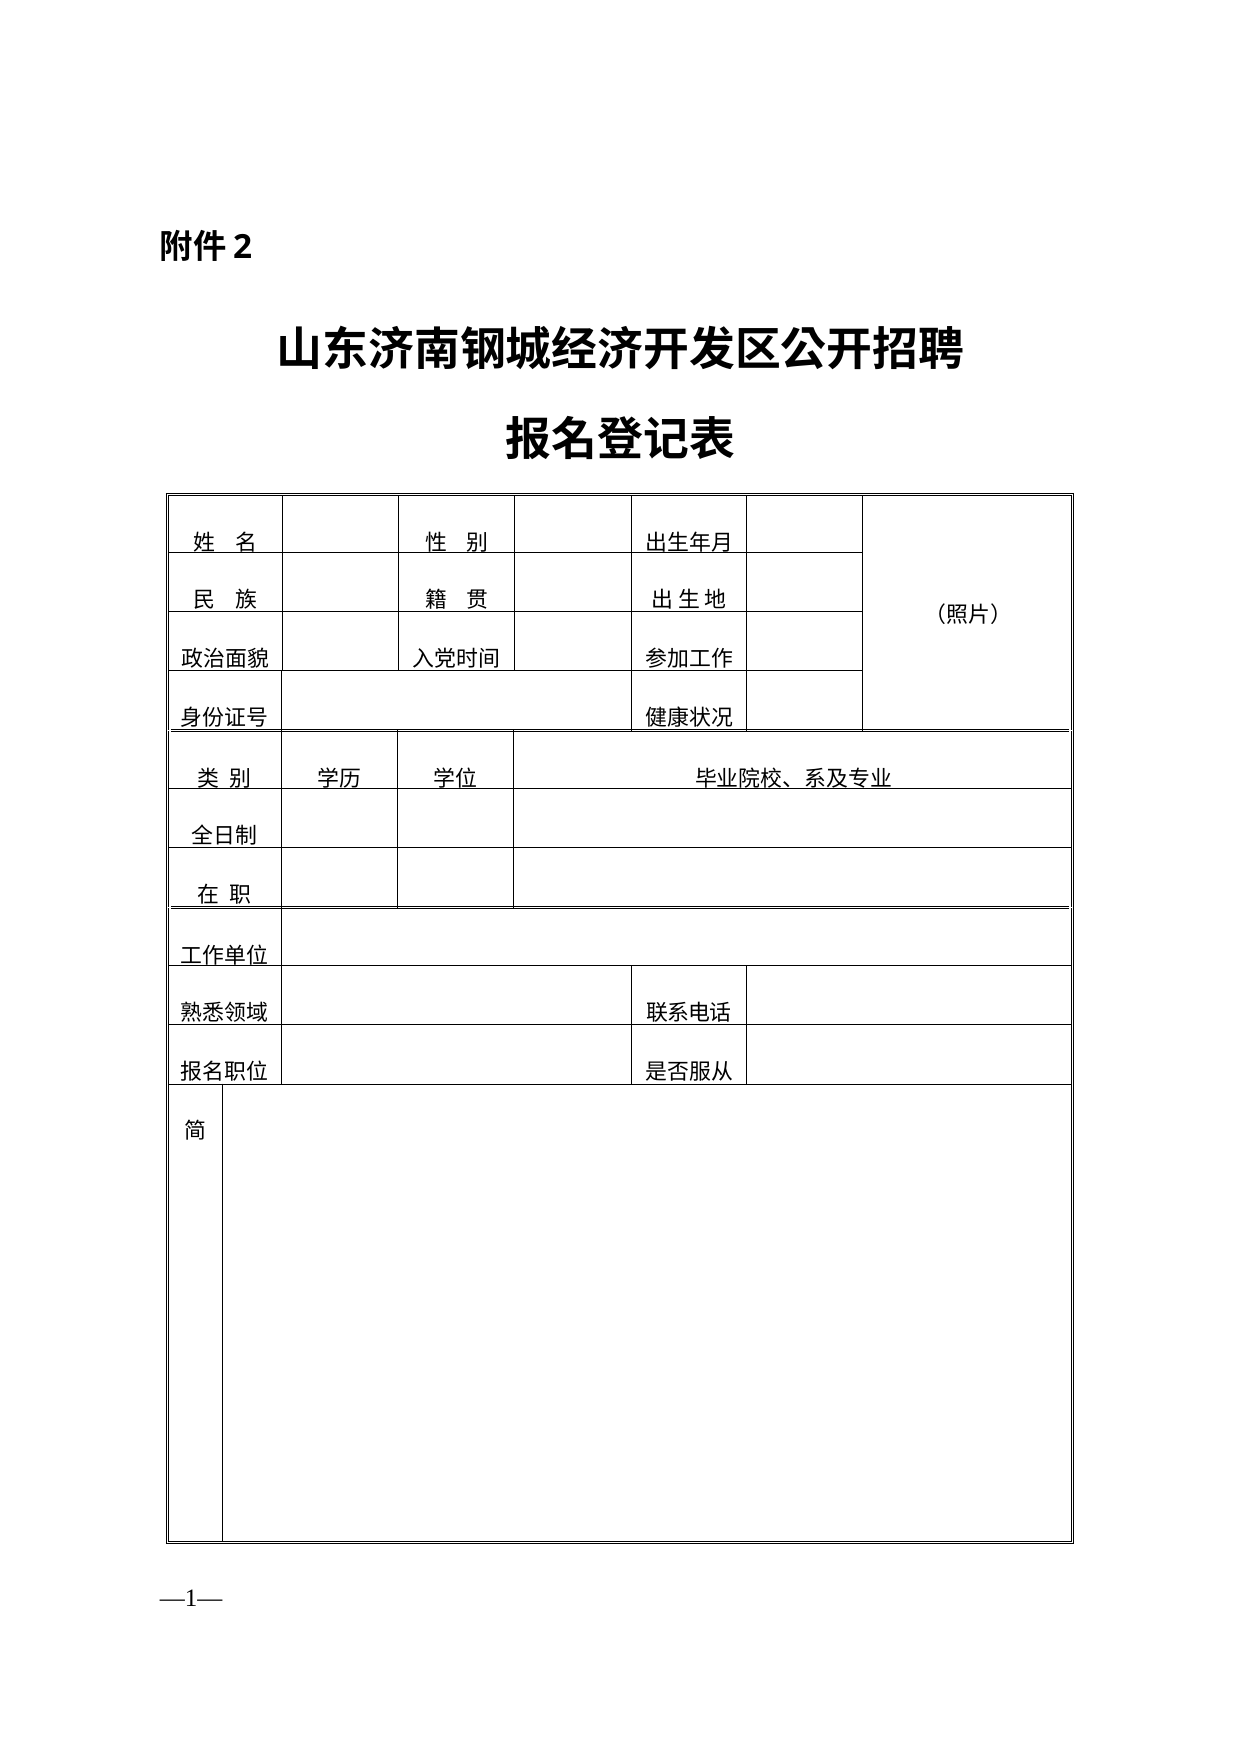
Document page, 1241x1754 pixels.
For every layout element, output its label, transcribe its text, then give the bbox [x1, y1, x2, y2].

table_cell 学位 [398, 732, 513, 788]
table_cell [514, 848, 1071, 906]
table_cell 报名职位 [169, 1025, 281, 1083]
table_cell 学历 [282, 732, 397, 788]
table_cell [747, 612, 862, 670]
text 报名登记表 [159, 391, 1081, 480]
table_cell [515, 612, 631, 670]
table_cell 出 生 地 [632, 553, 746, 611]
table_cell 参加工作 时 间 [632, 612, 746, 670]
table_cell 籍 贯 [399, 553, 514, 611]
table_header 性 别 [399, 496, 514, 552]
table_cell [747, 553, 862, 611]
table_cell [514, 789, 1071, 847]
table_cell 联系电话 [632, 966, 746, 1024]
table_cell [398, 789, 513, 847]
table_cell [747, 1025, 1071, 1083]
table_cell 入党时间 [399, 612, 514, 670]
table_cell [515, 553, 631, 611]
table_cell [747, 671, 862, 729]
table_header [283, 496, 398, 552]
table_cell [223, 1085, 1071, 1541]
table_cell 简 历 [169, 1085, 222, 1541]
table_cell 是否服从 调 剂 [632, 1025, 746, 1083]
table_cell [282, 966, 631, 1024]
table_cell [282, 1025, 631, 1083]
text 山东济南钢城经济开发区公开招聘 [159, 301, 1081, 391]
table_cell [282, 789, 397, 847]
table_cell 熟悉领域 专业特长 [169, 966, 281, 1024]
text 附件2 [159, 199, 1081, 288]
table_cell [283, 612, 398, 670]
table_cell 健康状况 [632, 671, 746, 729]
table_cell [398, 848, 513, 906]
table_header 出生年月 [632, 496, 746, 552]
table_cell [282, 671, 631, 729]
table_cell 民 族 [169, 553, 282, 611]
table_header [515, 496, 631, 552]
table_cell [747, 966, 1071, 1024]
table_cell 全日制 教 育 [169, 789, 281, 847]
table_cell 政治面貌 [169, 612, 282, 670]
table_header [747, 496, 862, 552]
table_cell [282, 848, 397, 906]
table_cell [282, 906, 1073, 965]
table_cell 类 别 [168, 729, 281, 788]
table_cell 毕业院校、系及专业 [514, 729, 1073, 788]
table_cell 工作单位 及 职 务 [168, 906, 281, 965]
table_cell 身份证号 [169, 671, 281, 729]
table_cell [283, 553, 398, 611]
table_header （照片） [863, 496, 1071, 729]
table_header 姓 名 [169, 496, 282, 552]
table_cell 在 职 教 育 [169, 848, 281, 906]
